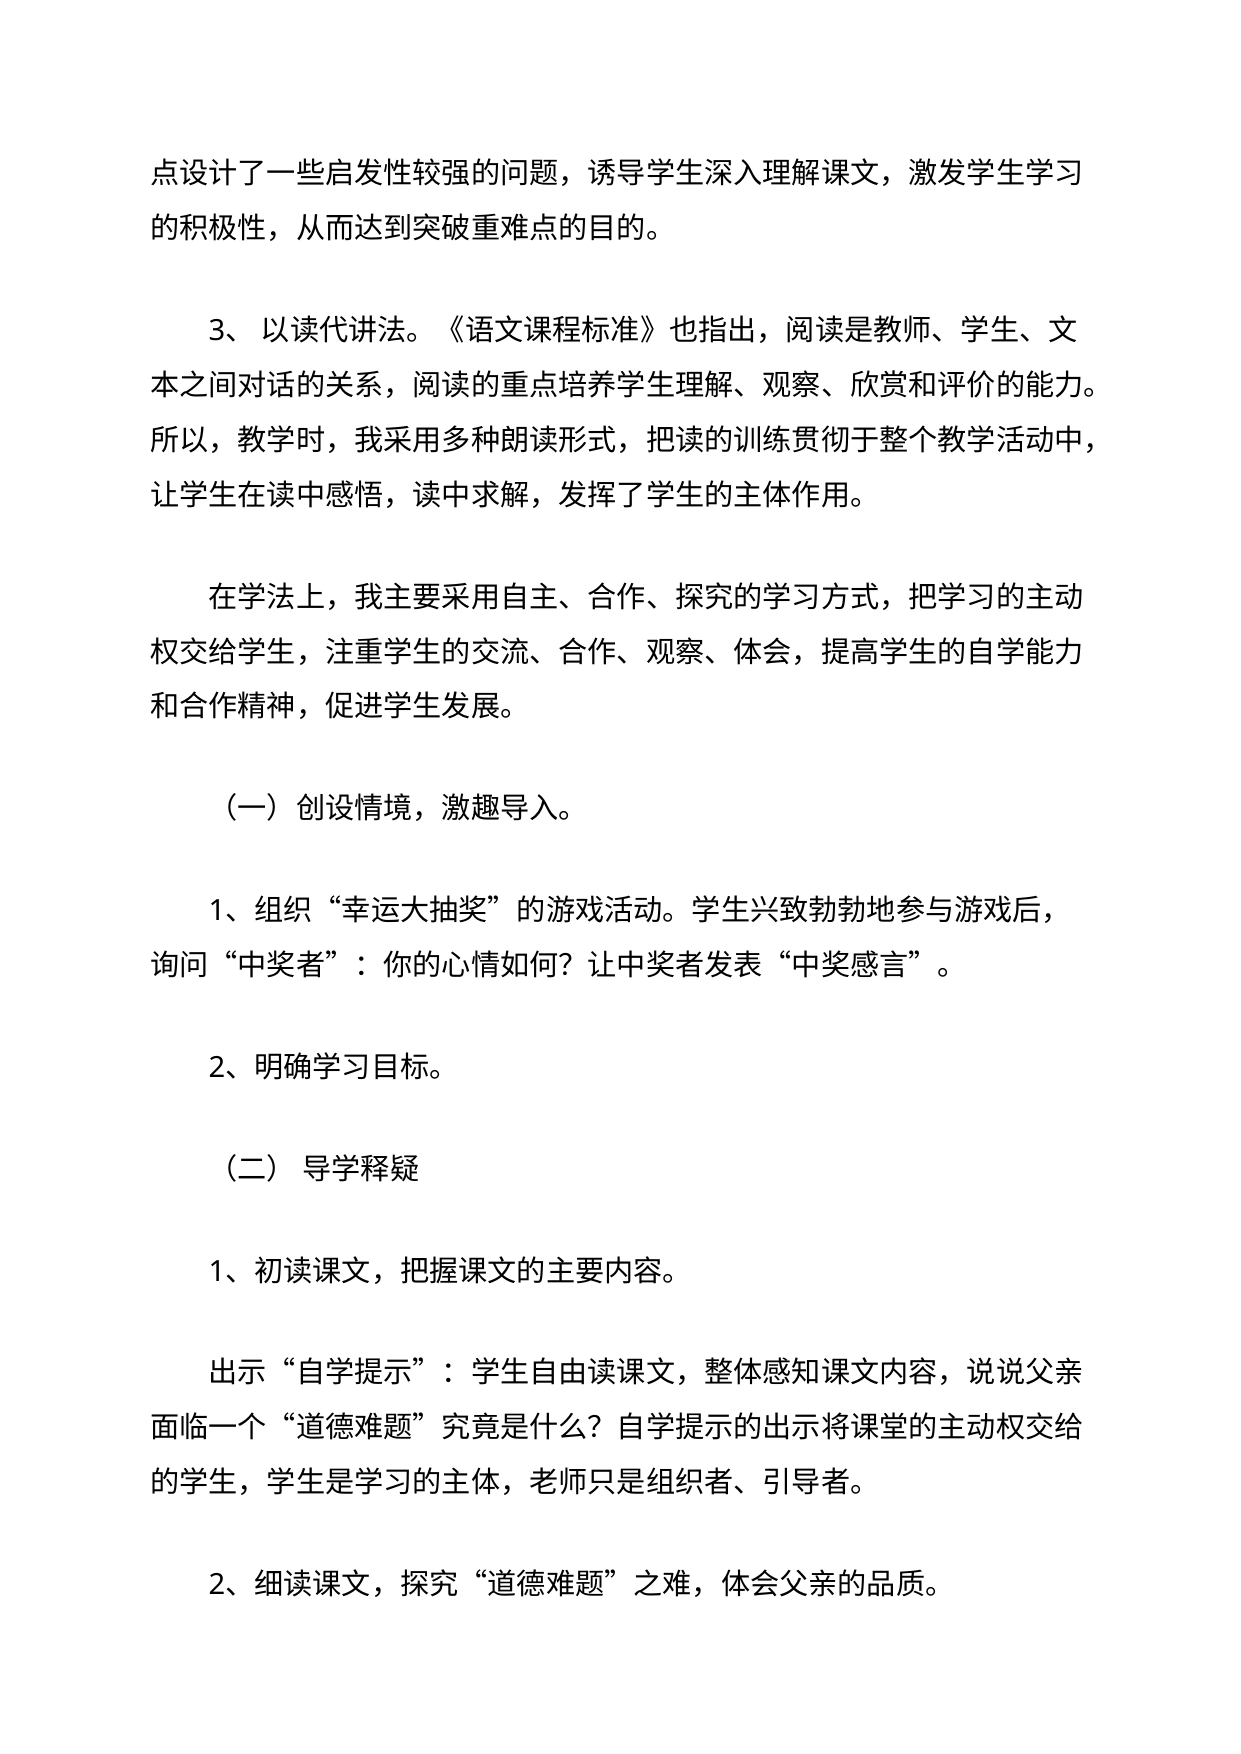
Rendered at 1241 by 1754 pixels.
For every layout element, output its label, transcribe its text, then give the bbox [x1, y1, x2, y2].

text 2、明确学习目标。 [150, 1043, 1090, 1086]
text 在学法上，我主要采用自主、合作、探究的学习方式，把学习的主动权交给学生，注重学生的交流、合作、观察、体会，提高学生的自学能力和合作精神，促进学生发展。 [150, 573, 1090, 725]
text （一）创设情境，激趣导入。 [150, 785, 1090, 827]
text 出示“自学提示”：学生自由读课文，整体感知课文内容，说说父亲面临一个“道德难题”究竟是什么？自学提示的出示将课堂的主动权交给的学生，学生是学习的主体，老师只是组织者、引导者。 [150, 1349, 1090, 1501]
text （二） 导学释疑 [150, 1145, 1090, 1188]
text 2、细读课文，探究“道德难题”之难，体会父亲的品质。 [150, 1561, 1090, 1603]
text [150, 150, 1090, 247]
text 3、 以读代讲法。《语文课程标准》也指出，阅读是教师、学生、文本之间对话的关系，阅读的重点培养学生理解、观察、欣赏和评价的能力。所以，教学时，我采用多种朗读形式，把读的训练贯彻于整个教学活动中，让学生在读中感悟，读中求解，发挥了学生的主体作用。 [150, 307, 1090, 514]
text 1、组织“幸运大抽奖”的游戏活动。学生兴致勃勃地参与游戏后，询问“中奖者”：你的心情如何？让中奖者发表“中奖感言”。 [150, 887, 1090, 984]
text 1、初读课文，把握课文的主要内容。 [150, 1247, 1090, 1289]
